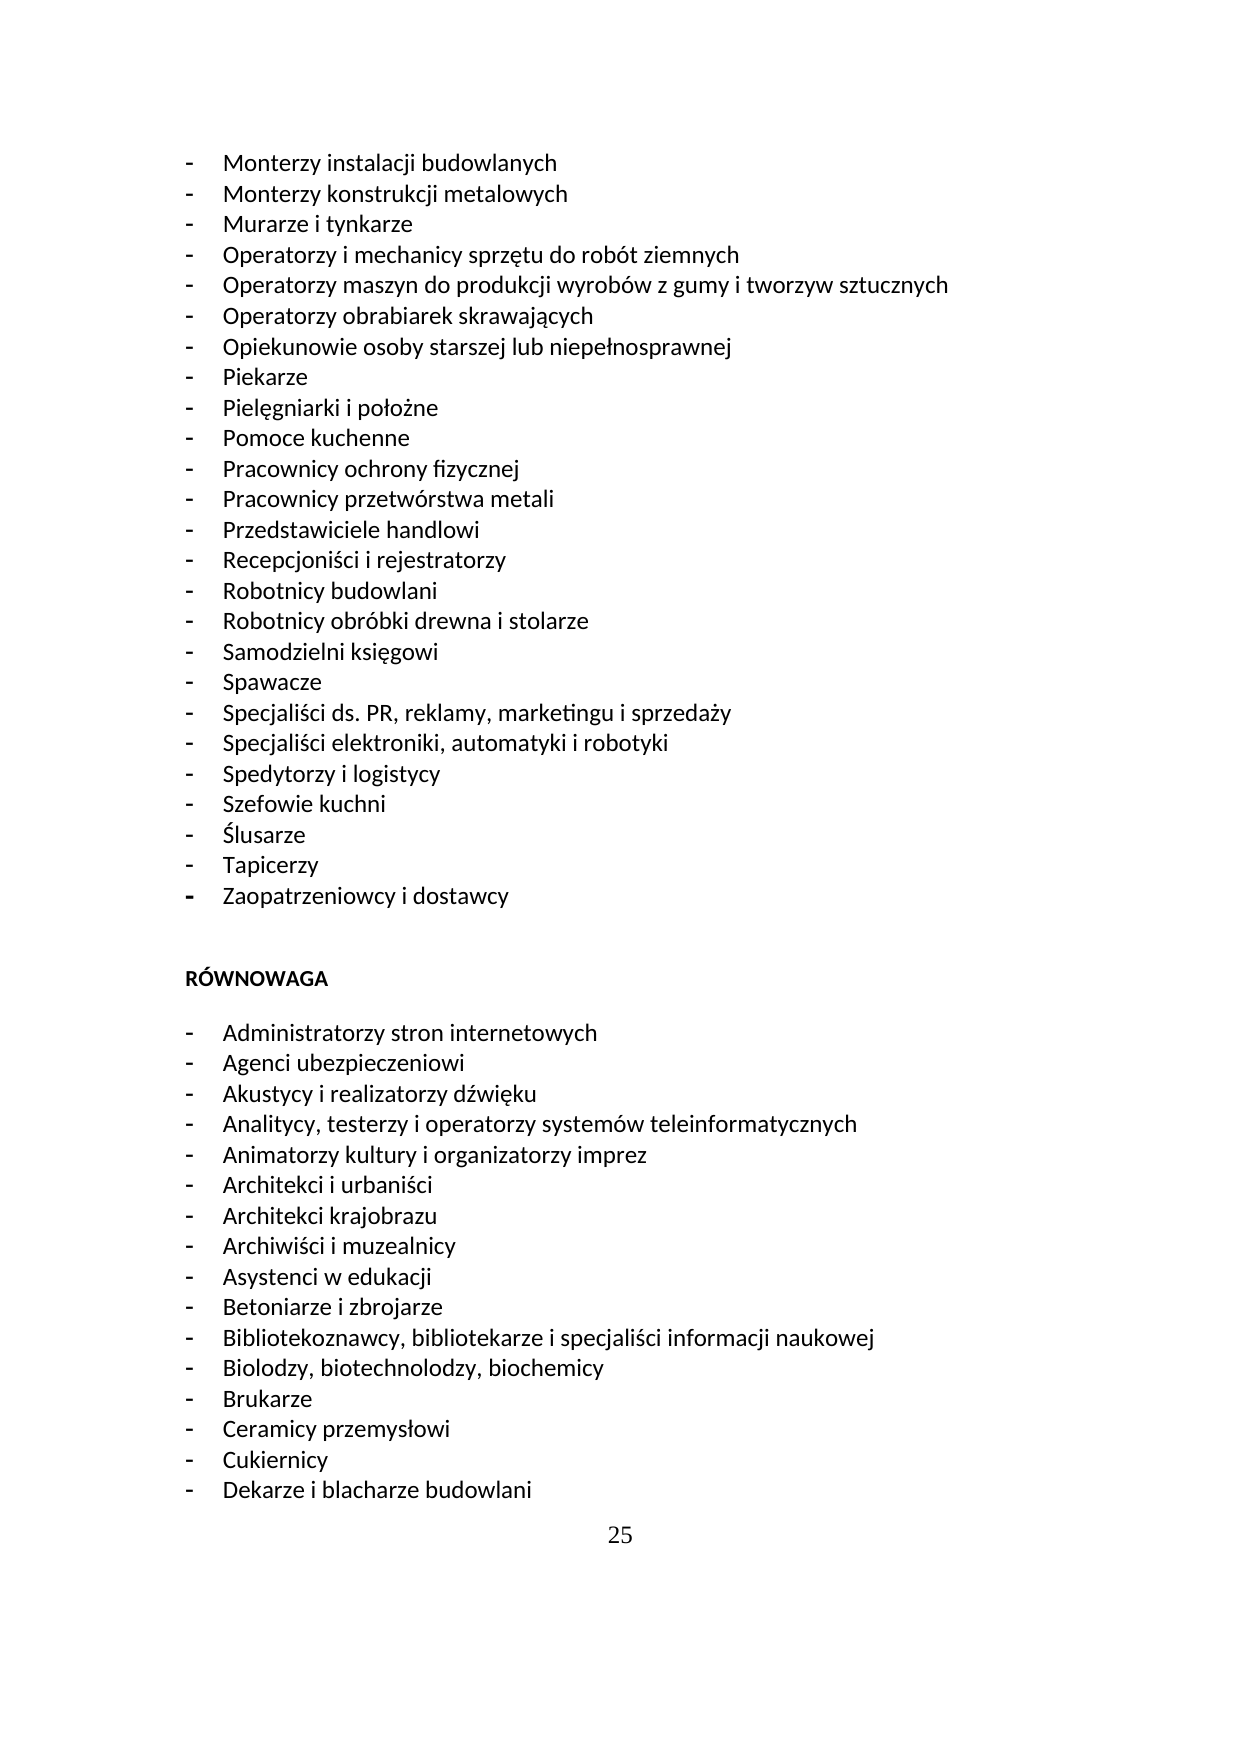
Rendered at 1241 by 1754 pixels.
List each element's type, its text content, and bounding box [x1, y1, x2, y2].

list Asystenci w edukacji [185, 1261, 1093, 1291]
list Dekarze i blacharze budowlani [185, 1474, 1093, 1505]
list Ceramicy przemysłowi [185, 1413, 1093, 1444]
list Specjaliści ds. PR, reklamy, marketingu i sprzedaży [185, 697, 1093, 727]
list Robotnicy obróbki drewna i stolarze [185, 605, 1093, 636]
list Monterzy konstrukcji metalowych [185, 178, 1093, 209]
list Przedstawiciele handlowi [185, 514, 1093, 544]
list Operatorzy obrabiarek skrawających [185, 300, 1093, 331]
list Architekci i urbaniści [185, 1169, 1093, 1200]
text RÓWNOWAGA [185, 964, 1093, 992]
list Zaopatrzeniowcy i dostawcy [185, 880, 1093, 911]
list Pracownicy ochrony fizycznej [185, 453, 1093, 483]
list Spedytorzy i logistycy [185, 758, 1093, 788]
list Specjaliści elektroniki, automatyki i robotyki [185, 727, 1093, 758]
list Recepcjoniści i rejestratorzy [185, 544, 1093, 575]
list Robotnicy budowlani [185, 575, 1093, 605]
list Spawacze [185, 666, 1093, 697]
list Samodzielni księgowi [185, 636, 1093, 666]
list Murarze i tynkarze [185, 209, 1093, 239]
list Cukiernicy [185, 1444, 1093, 1474]
list Animatorzy kultury i organizatorzy imprez [185, 1139, 1093, 1169]
list Pracownicy przetwórstwa metali [185, 483, 1093, 514]
list Pielęgniarki i położne [185, 392, 1093, 422]
list Akustycy i realizatorzy dźwięku [185, 1078, 1093, 1108]
list Operatorzy maszyn do produkcji wyrobów z gumy i tworzyw sztucznych [185, 270, 1093, 300]
list Szefowie kuchni [185, 788, 1093, 819]
list Piekarze [185, 361, 1093, 392]
list Monterzy instalacji budowlanych [185, 148, 1093, 178]
list Tapicerzy [185, 849, 1093, 880]
list Biolodzy, biotechnolodzy, biochemicy [185, 1352, 1093, 1383]
list Ślusarze [185, 819, 1093, 849]
list Opiekunowie osoby starszej lub niepełnosprawnej [185, 331, 1093, 361]
list Administratorzy stron internetowych [185, 1017, 1093, 1047]
list Pomoce kuchenne [185, 422, 1093, 453]
list Agenci ubezpieczeniowi [185, 1047, 1093, 1078]
list Bibliotekoznawcy, bibliotekarze i specjaliści informacji naukowej [185, 1322, 1093, 1352]
list Architekci krajobrazu [185, 1200, 1093, 1230]
list Operatorzy i mechanicy sprzętu do robót ziemnych [185, 239, 1093, 270]
list Analitycy, testerzy i operatorzy systemów teleinformatycznych [185, 1108, 1093, 1139]
list Betoniarze i zbrojarze [185, 1291, 1093, 1322]
list Archiwiści i muzealnicy [185, 1230, 1093, 1261]
list Brukarze [185, 1383, 1093, 1413]
